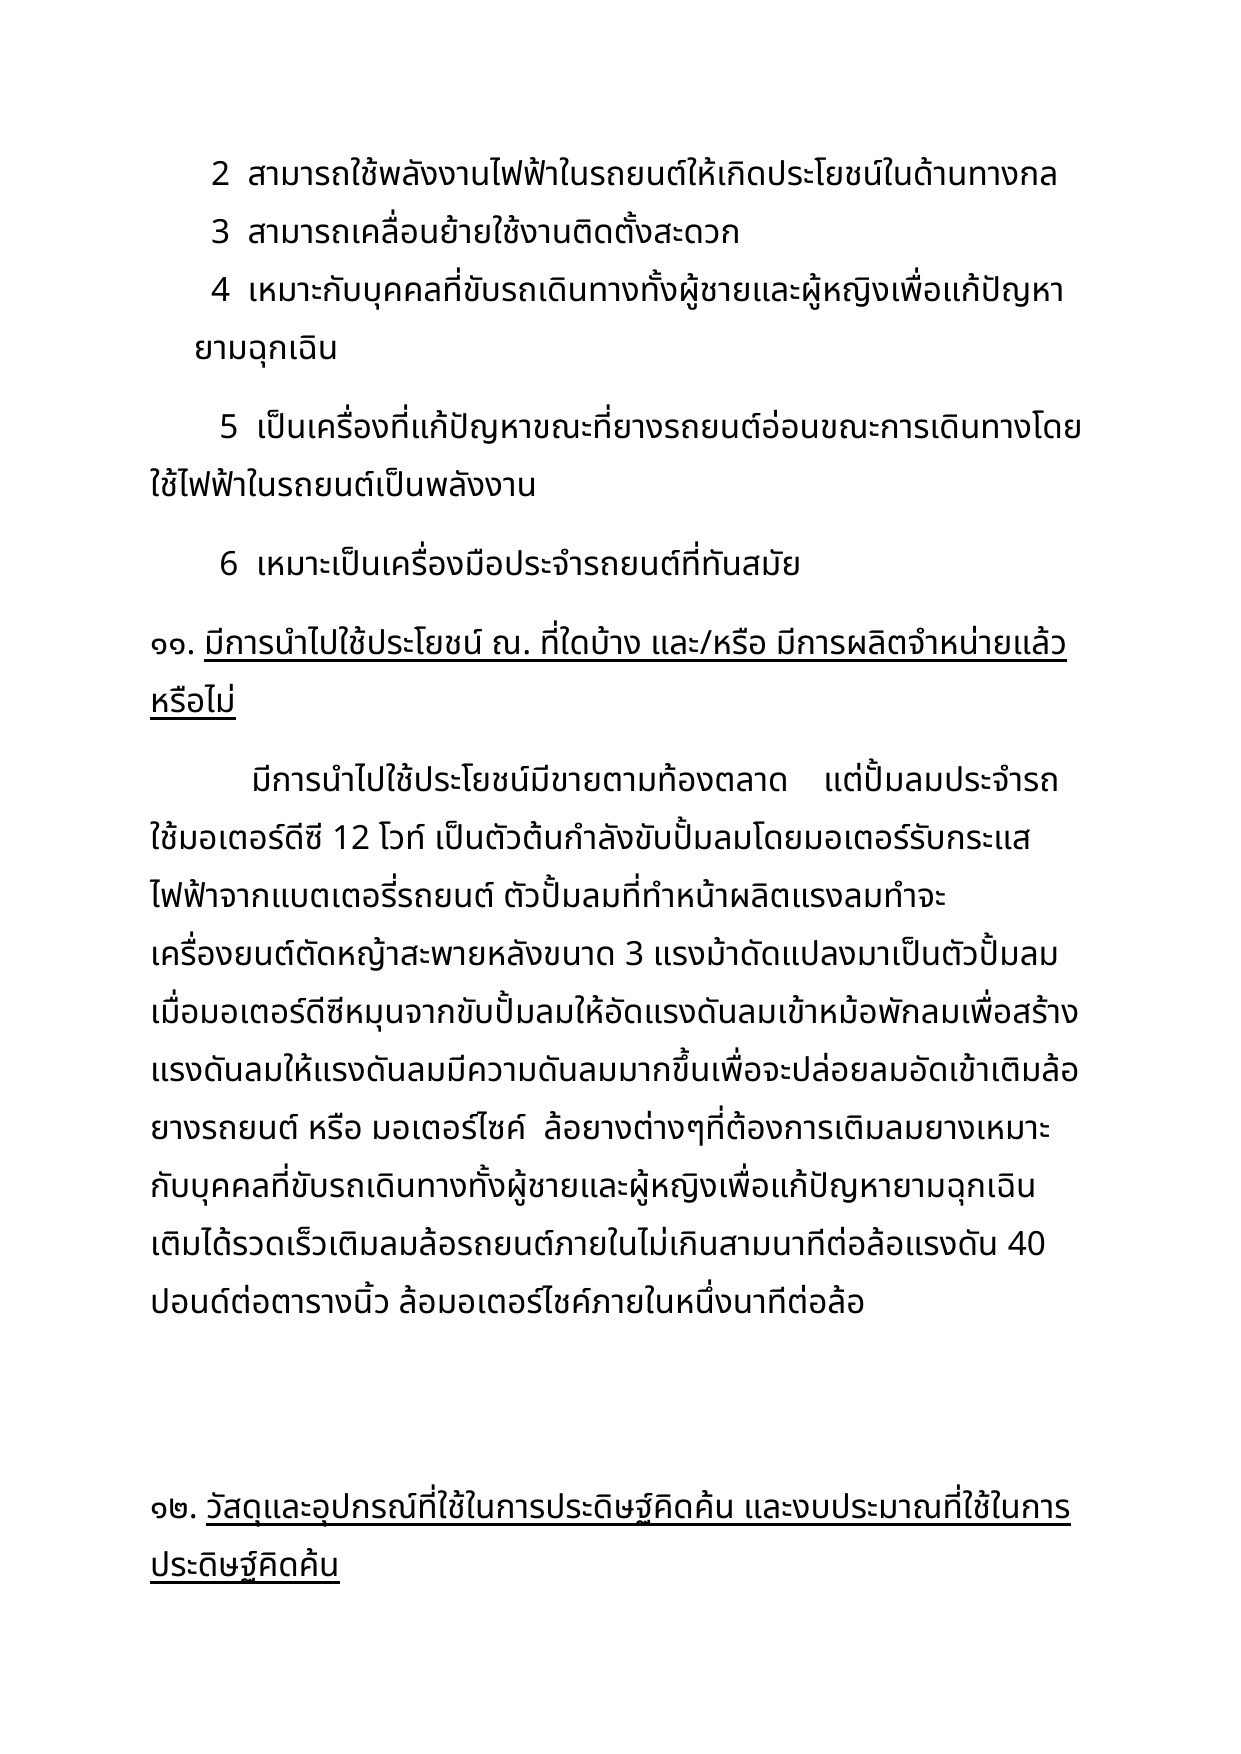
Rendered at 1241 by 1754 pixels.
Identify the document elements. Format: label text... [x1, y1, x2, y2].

text มีการนำไปใช้ประโยชน์มีขายตามท้องตลาด แต่ปั้มลมประจำรถ ใช้มอเตอร์ดีซี 12 โวท์ เป็นตัวต้นกำลังขับปั้มลมโดยมอเตอร์รับกระแสไฟฟ้าจากแบตเตอรี่รถยนต์ ตัวปั้มลมที่ทำหน้าผลิตแรงลมทำจะเครื่องยนต์ตัดหญ้าสะพายหลังขนาด 3 แรงม้าดัดแปลงมาเป็นตัวปั้มลม เมื่อมอเตอร์ดีซีหมุนจากขับปั้มลมให้อัดแรงดันลมเข้าหม้อพักลมเพื่อสร้างแรงดันลมให้แรงดันลมมีความดันลมมากขึ้นเพื่อจะปล่อยลมอัดเข้าเติมล้อยางรถยนต์ หรือ มอเตอร์ไซค์ ล้อยางต่างๆที่ต้องการเติมลมยางเหมาะกับบุคคลที่ขับรถเดินทางทั้งผู้ชายและผู้หญิงเพื่อแก้ปัญหายามฉุกเฉิน เติมได้รวดเร็วเติมลมล้อรถยนต์ภายในไม่เกินสามนาทีต่อล้อแรงดัน 40 ปอนด์ต่อตารางนิ้ว ล้อมอเตอร์ไชค์ภายในหนึ่งนาทีต่อล้อ [150, 756, 1090, 1328]
text ๑๒. วัสดุและอุปกรณ์ที่ใช้ในการประดิษฐ์คิดค้น และงบประมาณที่ใช้ในการประดิษฐ์คิดค้น [150, 1482, 1090, 1591]
list 4 เหมาะกับบุคคลที่ขับรถเดินทางทั้งผู้ชายและผู้หญิงเพื่อแก้ปัญหายามฉุกเฉิน [194, 266, 1090, 375]
text 6 เหมาะเป็นเครื่องมือประจำรถยนต์ที่ทันสมัย [150, 540, 1090, 591]
text ๑๑. มีการนำไปใช้ประโยชน์ ณ. ที่ใดบ้าง และ/หรือ มีการผลิตจำหน่ายแล้วหรือไม่ [150, 619, 1090, 727]
list 2 สามารถใช้พลังงานไฟฟ้าในรถยนต์ให้เกิดประโยชน์ในด้านทางกล [194, 150, 1090, 201]
text 5 เป็นเครื่องที่แก้ปัญหาขณะที่ยางรถยนต์อ่อนขณะการเดินทางโดยใช้ไฟฟ้าในรถยนต์เป็นพลังงาน [150, 403, 1090, 512]
list 3 สามารถเคลื่อนย้ายใช้งานติดตั้งสะดวก [194, 208, 1090, 259]
